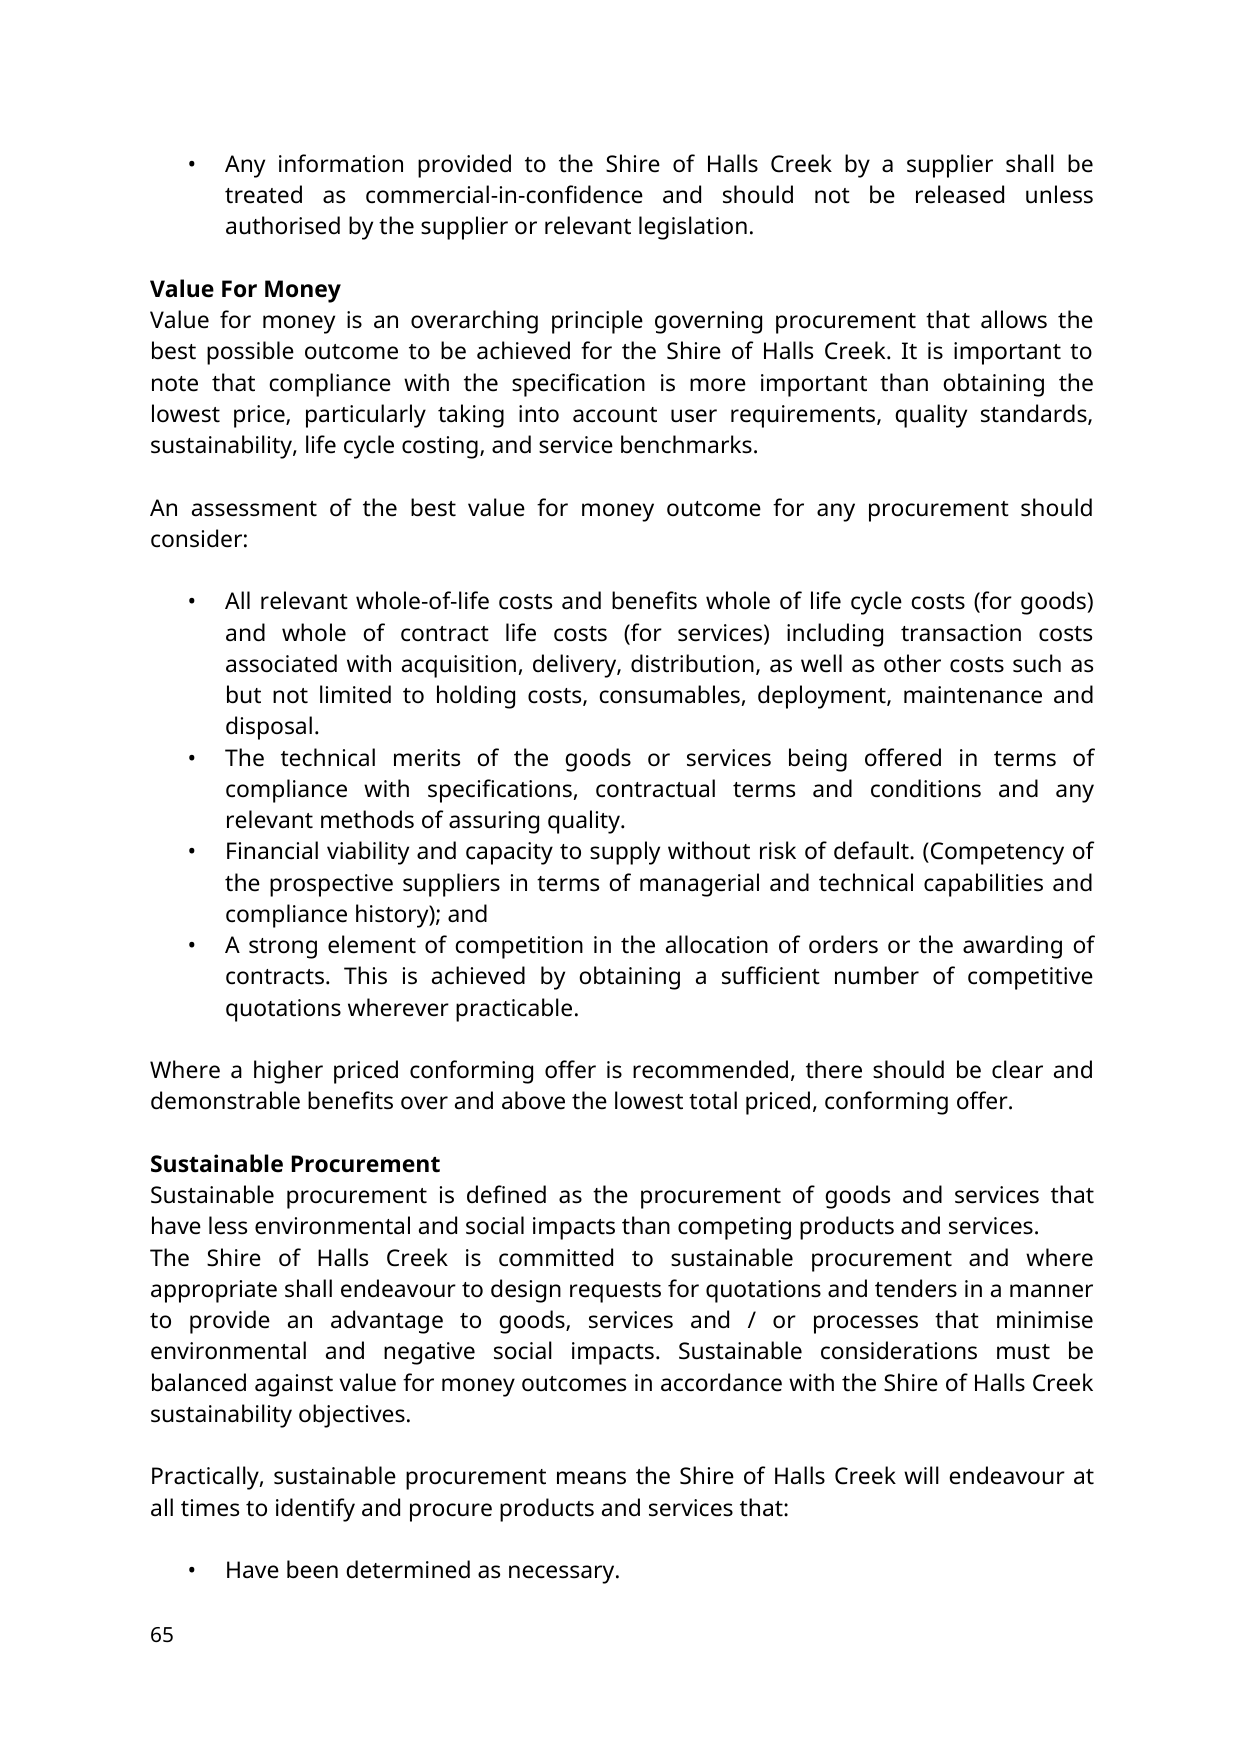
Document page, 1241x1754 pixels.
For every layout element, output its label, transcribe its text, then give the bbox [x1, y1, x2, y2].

list Any information provided to the Shire of Halls Creek by a supplier shall be treated as commercial-in-confidence and should not be released unless authorised by the supplier or relevant legislation. [187, 148, 1095, 241]
list Financial viability and capacity to supply without risk of default. (Competency of the prospective suppliers in terms of managerial and technical capabilities and compliance history); and [187, 835, 1095, 929]
list A strong element of competition in the allocation of orders or the awarding of contracts. This is achieved by obtaining a sufficient number of competitive quotations wherever practicable. [187, 929, 1095, 1023]
list Have been determined as necessary. [187, 1554, 1095, 1585]
text Value For Money [150, 273, 1095, 304]
text An assessment of the best value for money outcome for any procurement should consider: [150, 491, 1095, 554]
text The Shire of Halls Creek is committed to sustainable procurement and where appropriate shall endeavour to design requests for quotations and tenders in a manner to provide an advantage to goods, services and / or processes that minimise environmental and negative social impacts. Sustainable considerations must be balanced against value for money outcomes in accordance with the Shire of Halls Creek sustainability objectives. [150, 1241, 1095, 1429]
list The technical merits of the goods or services being offered in terms of compliance with specifications, contractual terms and conditions and any relevant methods of assuring quality. [187, 741, 1095, 835]
text Practically, sustainable procurement means the Shire of Halls Creek will endeavour at all times to identify and procure products and services that: [150, 1460, 1095, 1523]
text Sustainable Procurement [150, 1148, 1095, 1179]
text Value for money is an overarching principle governing procurement that allows the best possible outcome to be achieved for the Shire of Halls Creek. It is important to note that compliance with the specification is more important than obtaining the lowest price, particularly taking into account user requirements, quality standards, sustainability, life cycle costing, and service benchmarks. [150, 304, 1095, 460]
text Where a higher priced conforming offer is recommended, there should be clear and demonstrable benefits over and above the lowest total priced, conforming offer. [150, 1054, 1095, 1116]
list All relevant whole-of-life costs and benefits whole of life cycle costs (for goods) and whole of contract life costs (for services) including transaction costs associated with acquisition, delivery, distribution, as well as other costs such as but not limited to holding costs, consumables, deployment, maintenance and disposal. [187, 585, 1095, 741]
text Sustainable procurement is defined as the procurement of goods and services that have less environmental and social impacts than competing products and services. [150, 1179, 1095, 1241]
